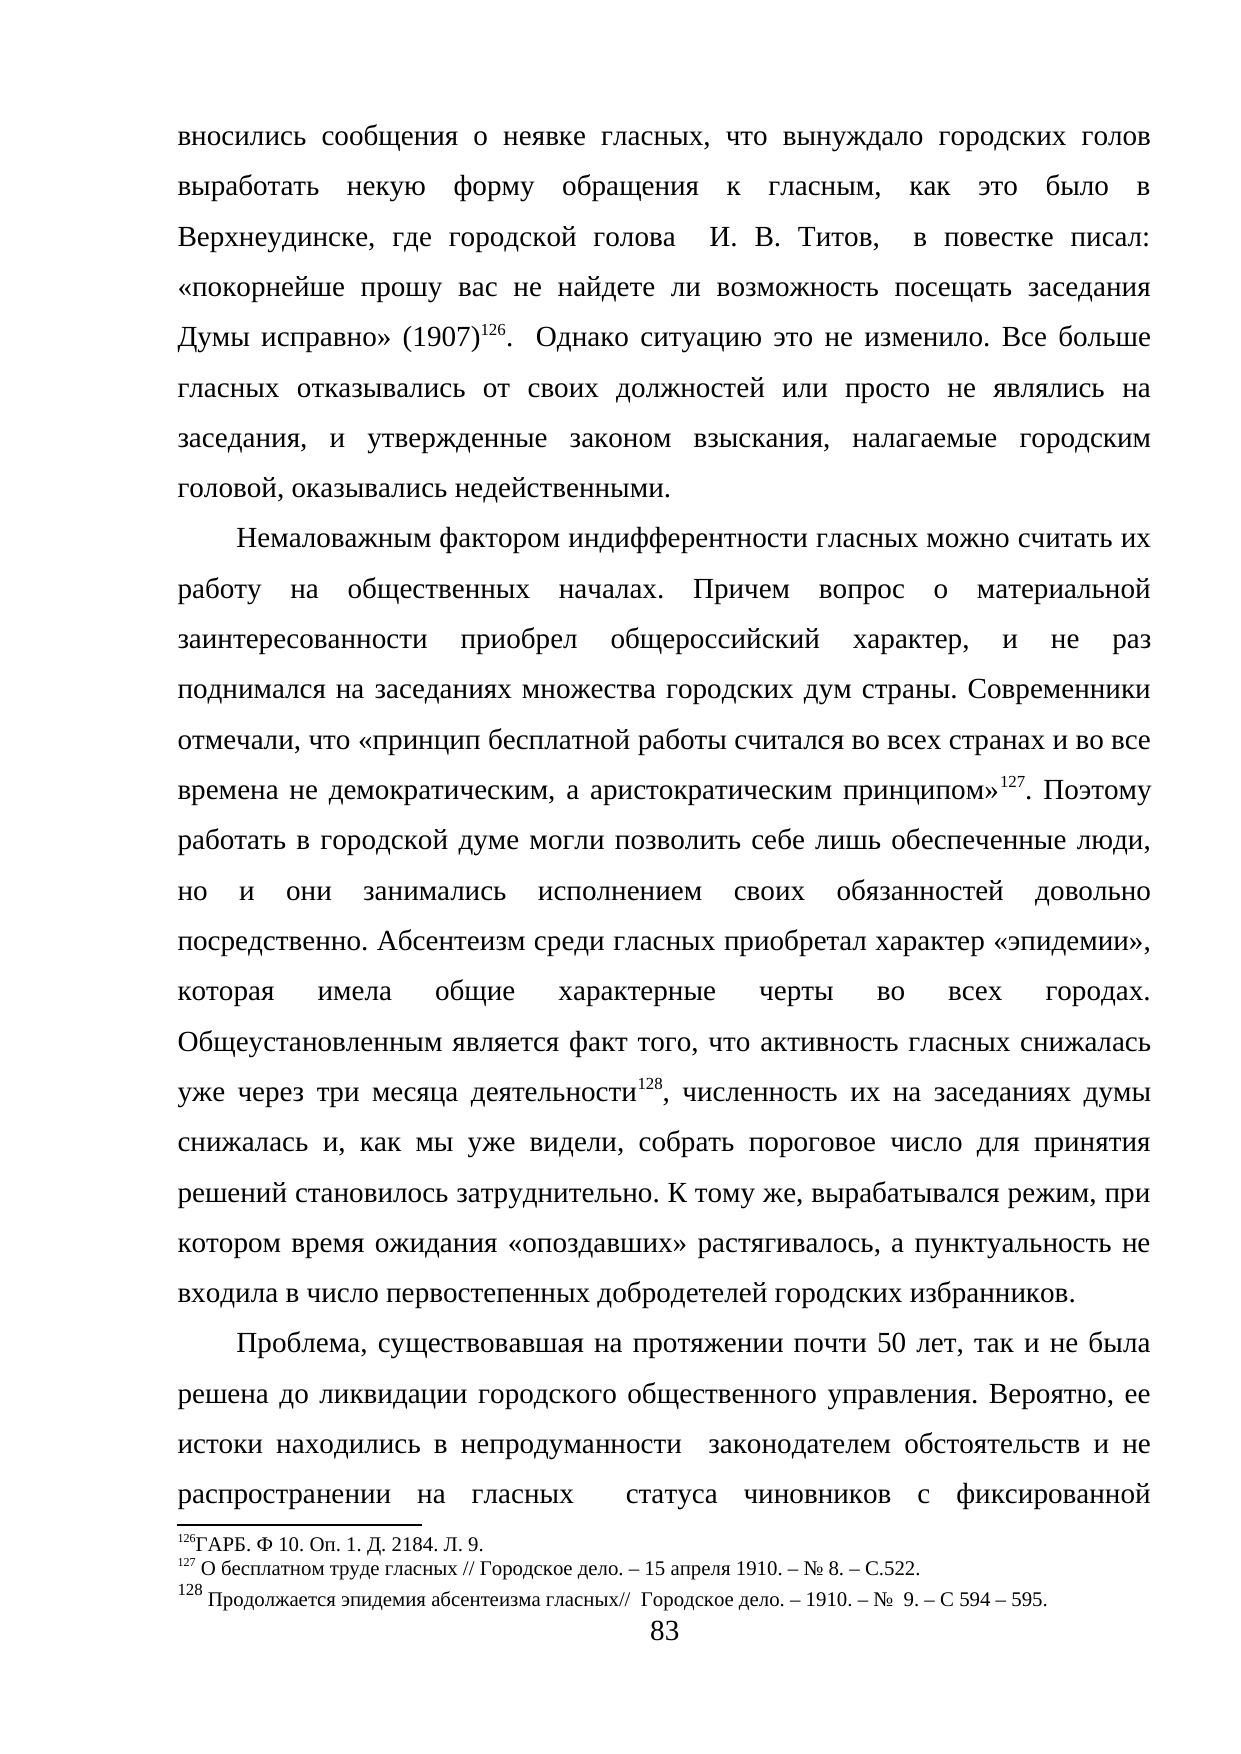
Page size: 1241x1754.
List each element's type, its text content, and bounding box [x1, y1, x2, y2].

text Немаловажным фактором индифферентности гласных можно считать их работу на общественных началах. Причем вопрос о материальной заинтересованности приобрел общероссийский характер, и не раз поднимался на заседаниях множества городских дум страны. Современники отмечали, что «принцип бесплатной работы считался во всех странах и во все времена не демократическим, а аристократическим принципом». Поэтому работать в городской думе могли позволить себе лишь обеспеченные люди, но и они занимались исполнением своих обязанностей довольно посредственно. Абсентеизм среди гласных приобретал характер «эпидемии», которая имела общие характерные черты во всех городах. Общеустановленным является факт того, что активность гласных снижалась уже через три месяца деятельности, численность их на заседаниях думы снижалась и, как мы уже видели, собрать пороговое число для принятия решений становилось затруднительно. К тому же, вырабатывался режим, при котором время ожидания «опоздавших» растягивалось, а пунктуальность не входила в число первостепенных добродетелей городских избранников. [177, 521, 1152, 1309]
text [177, 1326, 1152, 1510]
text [177, 118, 1152, 504]
